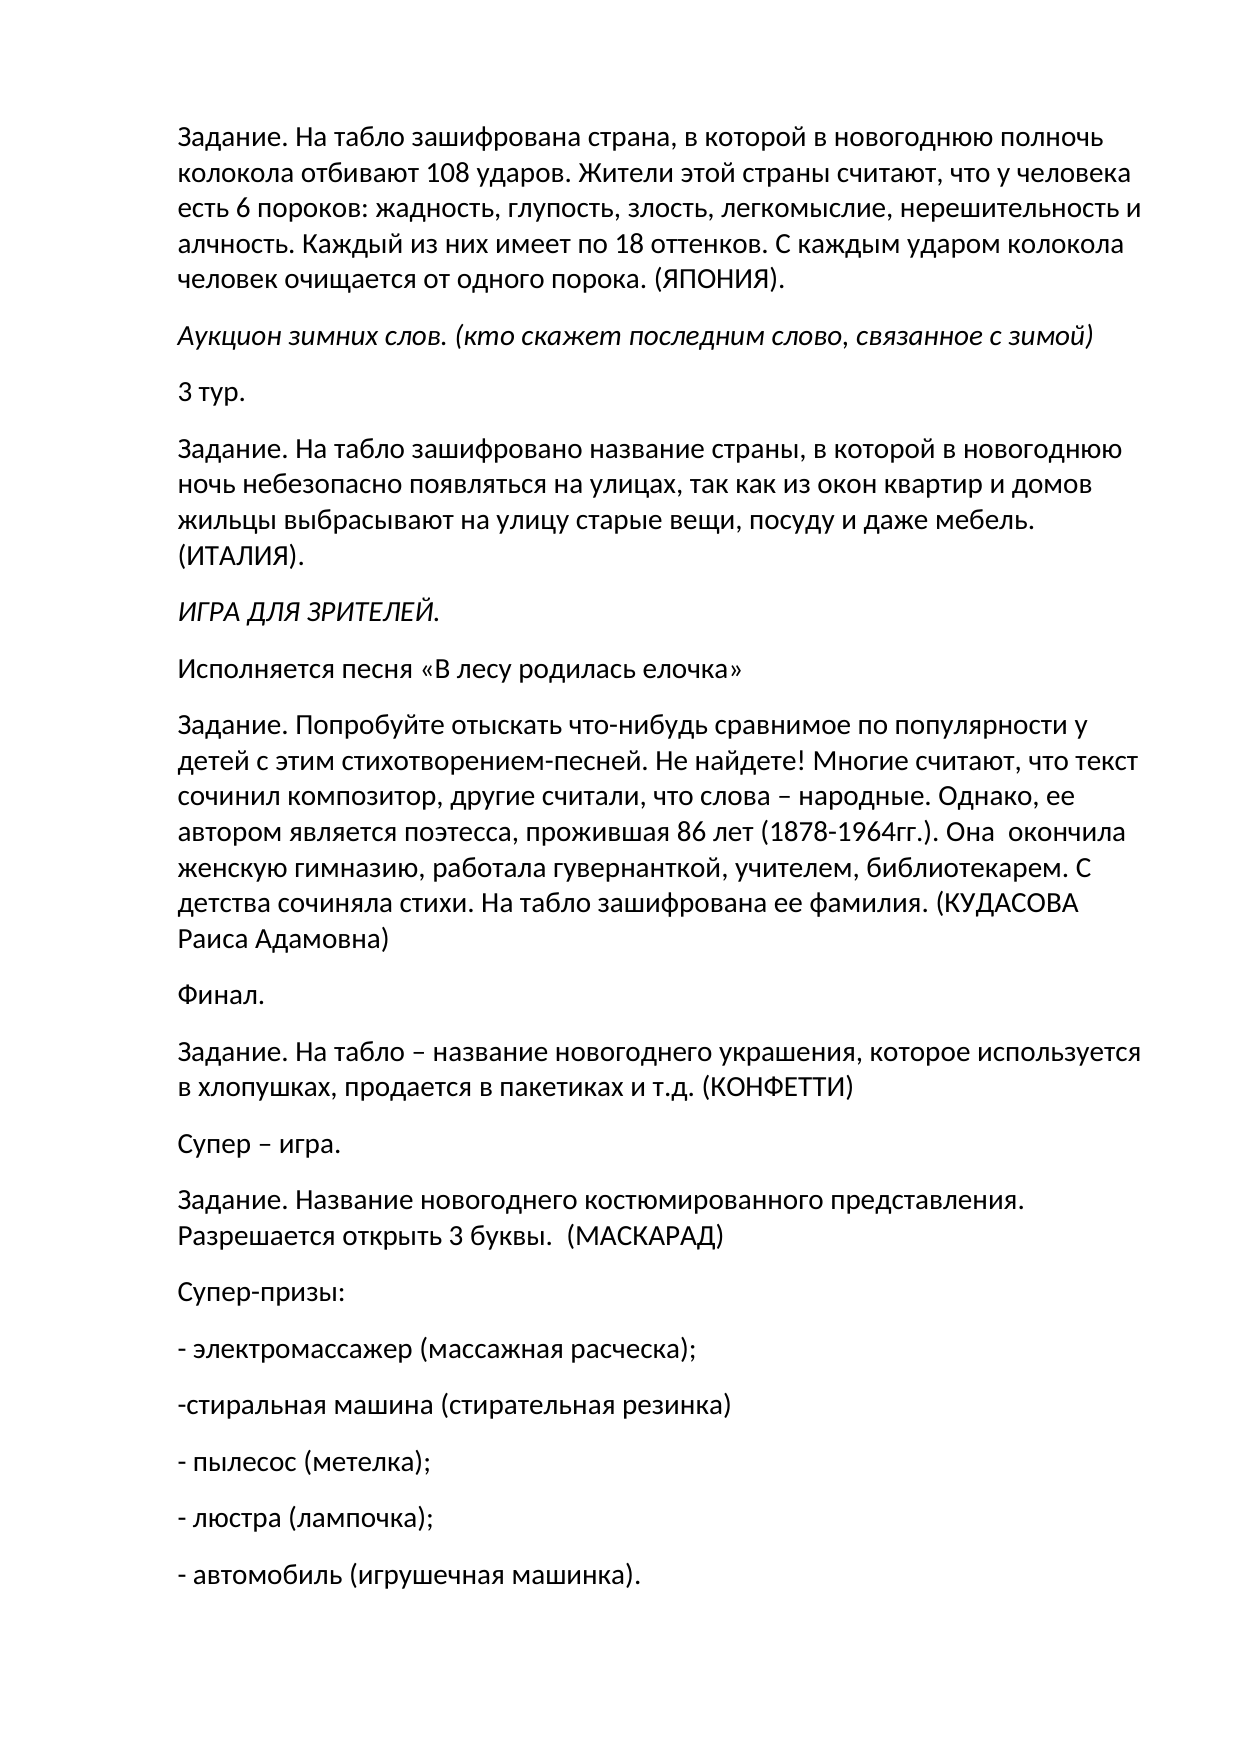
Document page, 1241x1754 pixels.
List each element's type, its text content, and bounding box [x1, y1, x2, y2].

text Задание. Попробуйте отыскать что-нибудь сравнимое по популярности у детей с этим стихотворением-песней. Не найдете! Многие считают, что текст сочинил композитор, другие считали, что слова – народные. Однако, ее автором является поэтесса, прожившая 86 лет (1878-1964гг.). Она окончила женскую гимназию, работала гувернанткой, учителем, библиотекарем. С детства сочиняла стихи. На табло зашифрована ее фамилия. (КУДАСОВА Раиса Адамовна) [177, 706, 1152, 956]
text Исполняется песня «В лесу родилась елочка» [177, 650, 1152, 685]
text Задание. На табло – название новогоднего украшения, которое используется в хлопушках, продается в пакетиках и т.д. (КОНФЕТТИ) [177, 1033, 1152, 1104]
text Задание. Название новогоднего костюмированного представления. Разрешается открыть 3 буквы. (МАСКАРАД) [177, 1181, 1152, 1253]
text ИГРА ДЛЯ ЗРИТЕЛЕЙ. [177, 593, 1152, 629]
text Финал. [177, 976, 1152, 1012]
text Супер-призы: [177, 1273, 1152, 1309]
text Задание. На табло зашифрована страна, в которой в новогоднюю полночь колокола отбивают 108 ударов. Жители этой страны считают, что у человека есть 6 пороков: жадность, глупость, злость, легкомыслие, нерешительность и алчность. Каждый из них имеет по 18 оттенков. С каждым ударом колокола человек очищается от одного порока. (ЯПОНИЯ). [177, 118, 1152, 296]
text Аукцион зимних слов. (кто скажет последним слово, связанное с зимой) [177, 317, 1152, 353]
text - электромассажер (массажная расческа); [177, 1330, 1152, 1366]
text - люстра (лампочка); [177, 1499, 1152, 1535]
text - автомобиль (игрушечная машинка). [177, 1556, 1152, 1591]
text Супер – игра. [177, 1125, 1152, 1161]
text 3 тур. [177, 373, 1152, 409]
text - пылесос (метелка); [177, 1443, 1152, 1478]
text -стиральная машина (стирательная резинка) [177, 1386, 1152, 1422]
text Задание. На табло зашифровано название страны, в которой в новогоднюю ночь небезопасно появляться на улицах, так как из окон квартир и домов жильцы выбрасывают на улицу старые вещи, посуду и даже мебель. (ИТАЛИЯ). [177, 430, 1152, 572]
